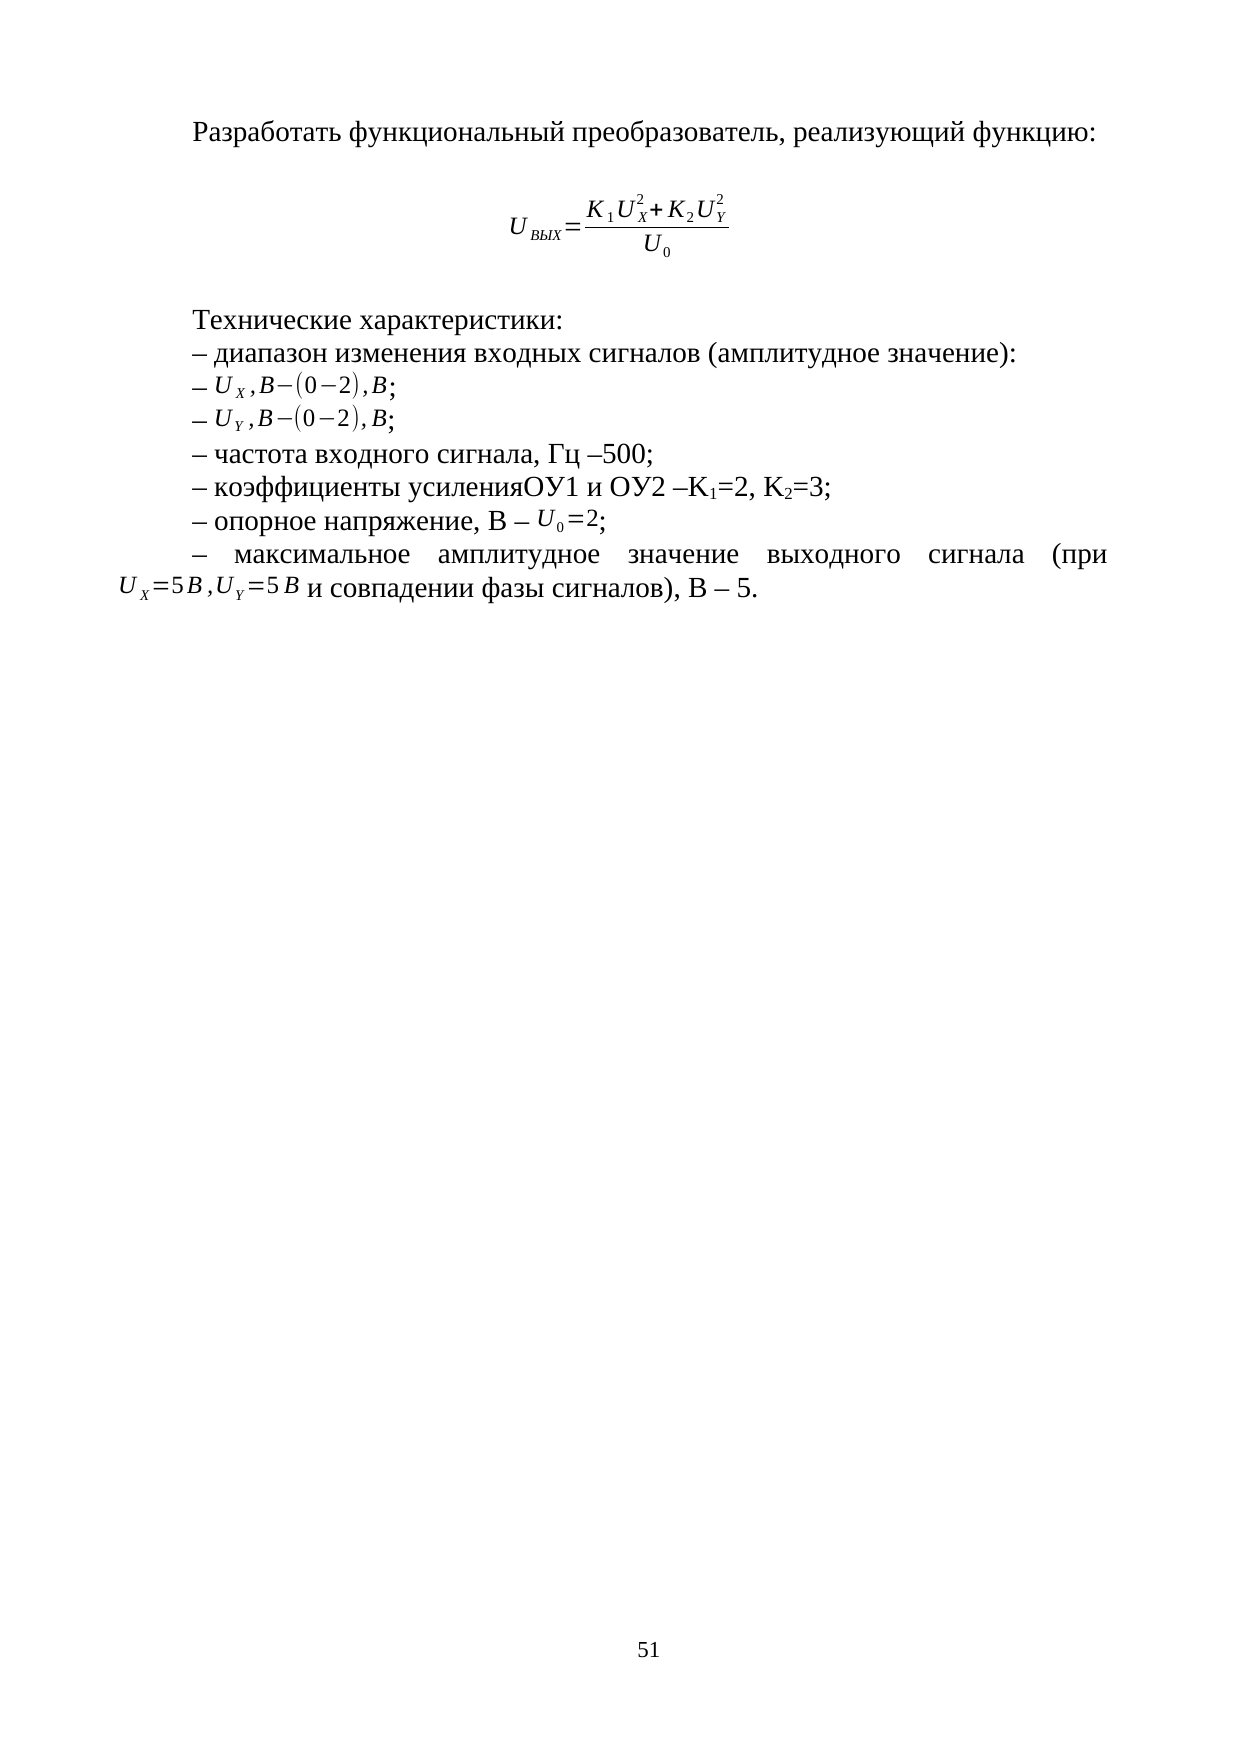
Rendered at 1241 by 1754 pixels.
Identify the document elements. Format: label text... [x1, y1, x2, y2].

text Разработать функциональный преобразователь, реализующий функцию: [118, 114, 1108, 148]
text – коэффициенты усиленияОУ1 и ОУ2 –K1=2, K2=3; [118, 469, 1108, 503]
text – ; [118, 402, 1108, 436]
text – максимальное амплитудное значение выходного сигнала (при и совпадении фазы сигналов), В – 5. [118, 537, 1108, 605]
text – частота входного сигнала, Гц –500; [118, 436, 1108, 469]
text – диапазон изменения входных сигналов (амплитудное значение): [118, 335, 1108, 369]
text Технические характеристики: [118, 302, 1108, 335]
text – ; [118, 369, 1108, 402]
text – опорное напряжение, В – ; [118, 503, 1108, 537]
